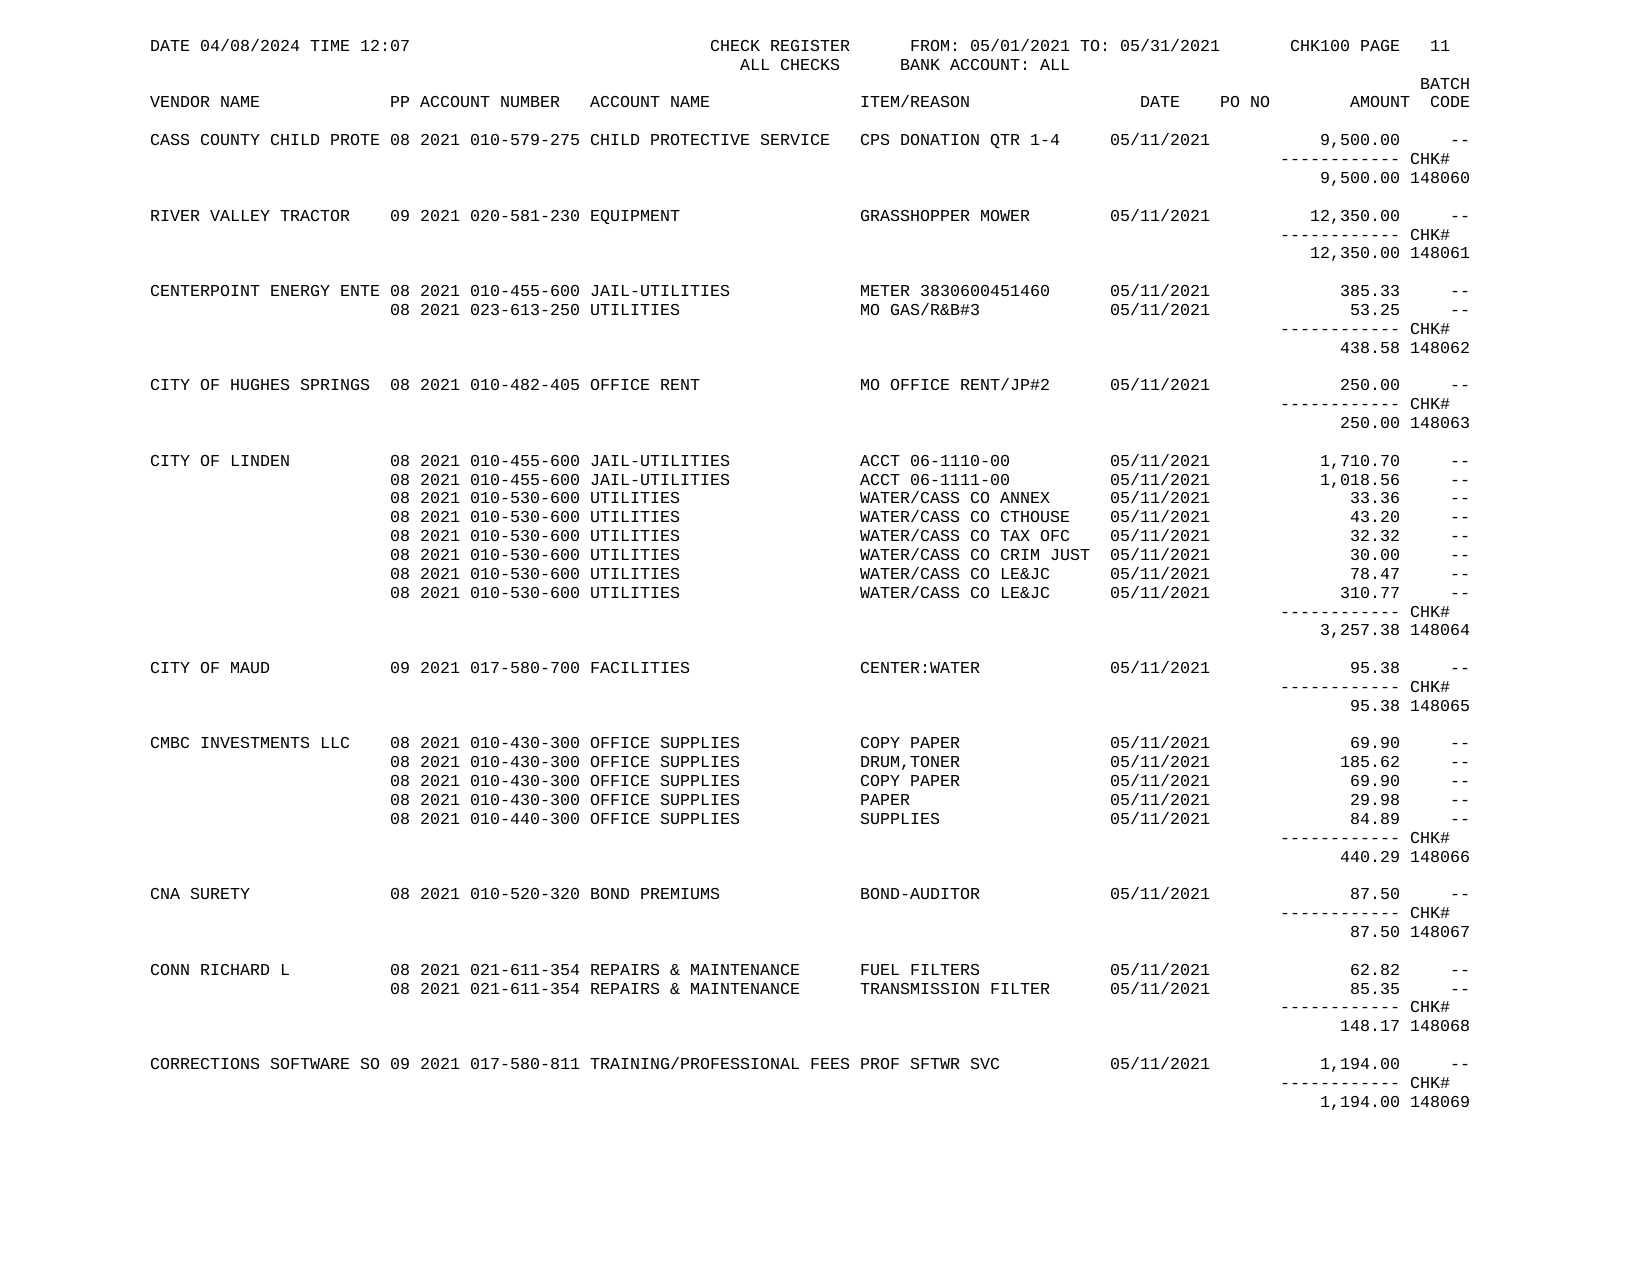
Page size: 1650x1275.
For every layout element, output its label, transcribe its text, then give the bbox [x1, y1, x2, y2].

text ------------ CHK# [150, 603, 1500, 622]
text 08 2021 010-530-600 UTILITIES WATER/CASS CO CRIM JUST 05/11/2021 30.00 -- [150, 547, 1500, 565]
text ------------ CHK# [150, 320, 1500, 339]
text ------------ CHK# [150, 396, 1500, 414]
text 87.50 148067 [150, 924, 1500, 942]
text 3,257.38 148064 [150, 622, 1500, 641]
text ------------ CHK# [150, 829, 1500, 848]
text CORRECTIONS SOFTWARE SO 09 2021 017-580-811 TRAINING/PROFESSIONAL FEES PROF SFTWR SVC 05/11/2021 1,194.00 -- [150, 1056, 1500, 1074]
text 08 2021 010-430-300 OFFICE SUPPLIES COPY PAPER 05/11/2021 69.90 -- [150, 773, 1500, 792]
text 08 2021 010-455-600 JAIL-UTILITIES ACCT 06-1111-00 05/11/2021 1,018.56 -- [150, 471, 1500, 490]
text 08 2021 010-530-600 UTILITIES WATER/CASS CO LE&JC 05/11/2021 78.47 -- [150, 565, 1500, 584]
text ------------ CHK# [150, 678, 1500, 697]
text 08 2021 010-430-300 OFFICE SUPPLIES PAPER 05/11/2021 29.98 -- [150, 792, 1500, 811]
text 08 2021 010-430-300 OFFICE SUPPLIES DRUM,TONER 05/11/2021 185.62 -- [150, 754, 1500, 773]
text ------------ CHK# [150, 905, 1500, 924]
text RIVER VALLEY TRACTOR 09 2021 020-581-230 EQUIPMENT GRASSHOPPER MOWER 05/11/2021 12,350.00 -- [150, 207, 1500, 226]
text CITY OF LINDEN 08 2021 010-455-600 JAIL-UTILITIES ACCT 06-1110-00 05/11/2021 1,710.70 -- [150, 452, 1500, 471]
text ------------ CHK# [150, 999, 1500, 1018]
text 95.38 148065 [150, 697, 1500, 716]
text CITY OF HUGHES SPRINGS 08 2021 010-482-405 OFFICE RENT MO OFFICE RENT/JP#2 05/11/2021 250.00 -- [150, 377, 1500, 396]
text DATE 04/08/2024 TIME 12:07 CHECK REGISTER FROM: 05/01/2021 TO: 05/31/2021 CHK100 PAGE 11 [150, 37, 1500, 56]
text CNA SURETY 08 2021 010-520-320 BOND PREMIUMS BOND-AUDITOR 05/11/2021 87.50 -- [150, 886, 1500, 905]
text BATCH [150, 75, 1500, 94]
text 08 2021 023-613-250 UTILITIES MO GAS/R&B#3 05/11/2021 53.25 -- [150, 301, 1500, 320]
text 9,500.00 148060 [150, 169, 1500, 188]
text 250.00 148063 [150, 414, 1500, 433]
text 440.29 148066 [150, 848, 1500, 867]
text CENTERPOINT ENERGY ENTE 08 2021 010-455-600 JAIL-UTILITIES METER 3830600451460 05/11/2021 385.33 -- [150, 283, 1500, 301]
text 12,350.00 148061 [150, 245, 1500, 264]
text 08 2021 010-530-600 UTILITIES WATER/CASS CO TAX OFC 05/11/2021 32.32 -- [150, 528, 1500, 547]
text CASS COUNTY CHILD PROTE 08 2021 010-579-275 CHILD PROTECTIVE SERVICE CPS DONATION QTR 1-4 05/11/2021 9,500.00 -- [150, 132, 1500, 151]
text 08 2021 010-440-300 OFFICE SUPPLIES SUPPLIES 05/11/2021 84.89 -- [150, 811, 1500, 829]
text ------------ CHK# [150, 226, 1500, 245]
text 08 2021 010-530-600 UTILITIES WATER/CASS CO CTHOUSE 05/11/2021 43.20 -- [150, 509, 1500, 528]
text 1,194.00 148069 [150, 1093, 1500, 1112]
text CMBC INVESTMENTS LLC 08 2021 010-430-300 OFFICE SUPPLIES COPY PAPER 05/11/2021 69.90 -- [150, 735, 1500, 754]
text 08 2021 010-530-600 UTILITIES WATER/CASS CO ANNEX 05/11/2021 33.36 -- [150, 490, 1500, 509]
text ------------ CHK# [150, 1074, 1500, 1093]
text 08 2021 010-530-600 UTILITIES WATER/CASS CO LE&JC 05/11/2021 310.77 -- [150, 584, 1500, 603]
text ALL CHECKS BANK ACCOUNT: ALL [150, 56, 1500, 75]
text 438.58 148062 [150, 339, 1500, 358]
text CONN RICHARD L 08 2021 021-611-354 REPAIRS & MAINTENANCE FUEL FILTERS 05/11/2021 62.82 -- [150, 961, 1500, 980]
text 08 2021 021-611-354 REPAIRS & MAINTENANCE TRANSMISSION FILTER 05/11/2021 85.35 -- [150, 980, 1500, 999]
text CITY OF MAUD 09 2021 017-580-700 FACILITIES CENTER:WATER 05/11/2021 95.38 -- [150, 660, 1500, 678]
text ------------ CHK# [150, 151, 1500, 169]
text VENDOR NAME PP ACCOUNT NUMBER ACCOUNT NAME ITEM/REASON DATE PO NO AMOUNT CODE [150, 94, 1500, 113]
text 148.17 148068 [150, 1018, 1500, 1037]
